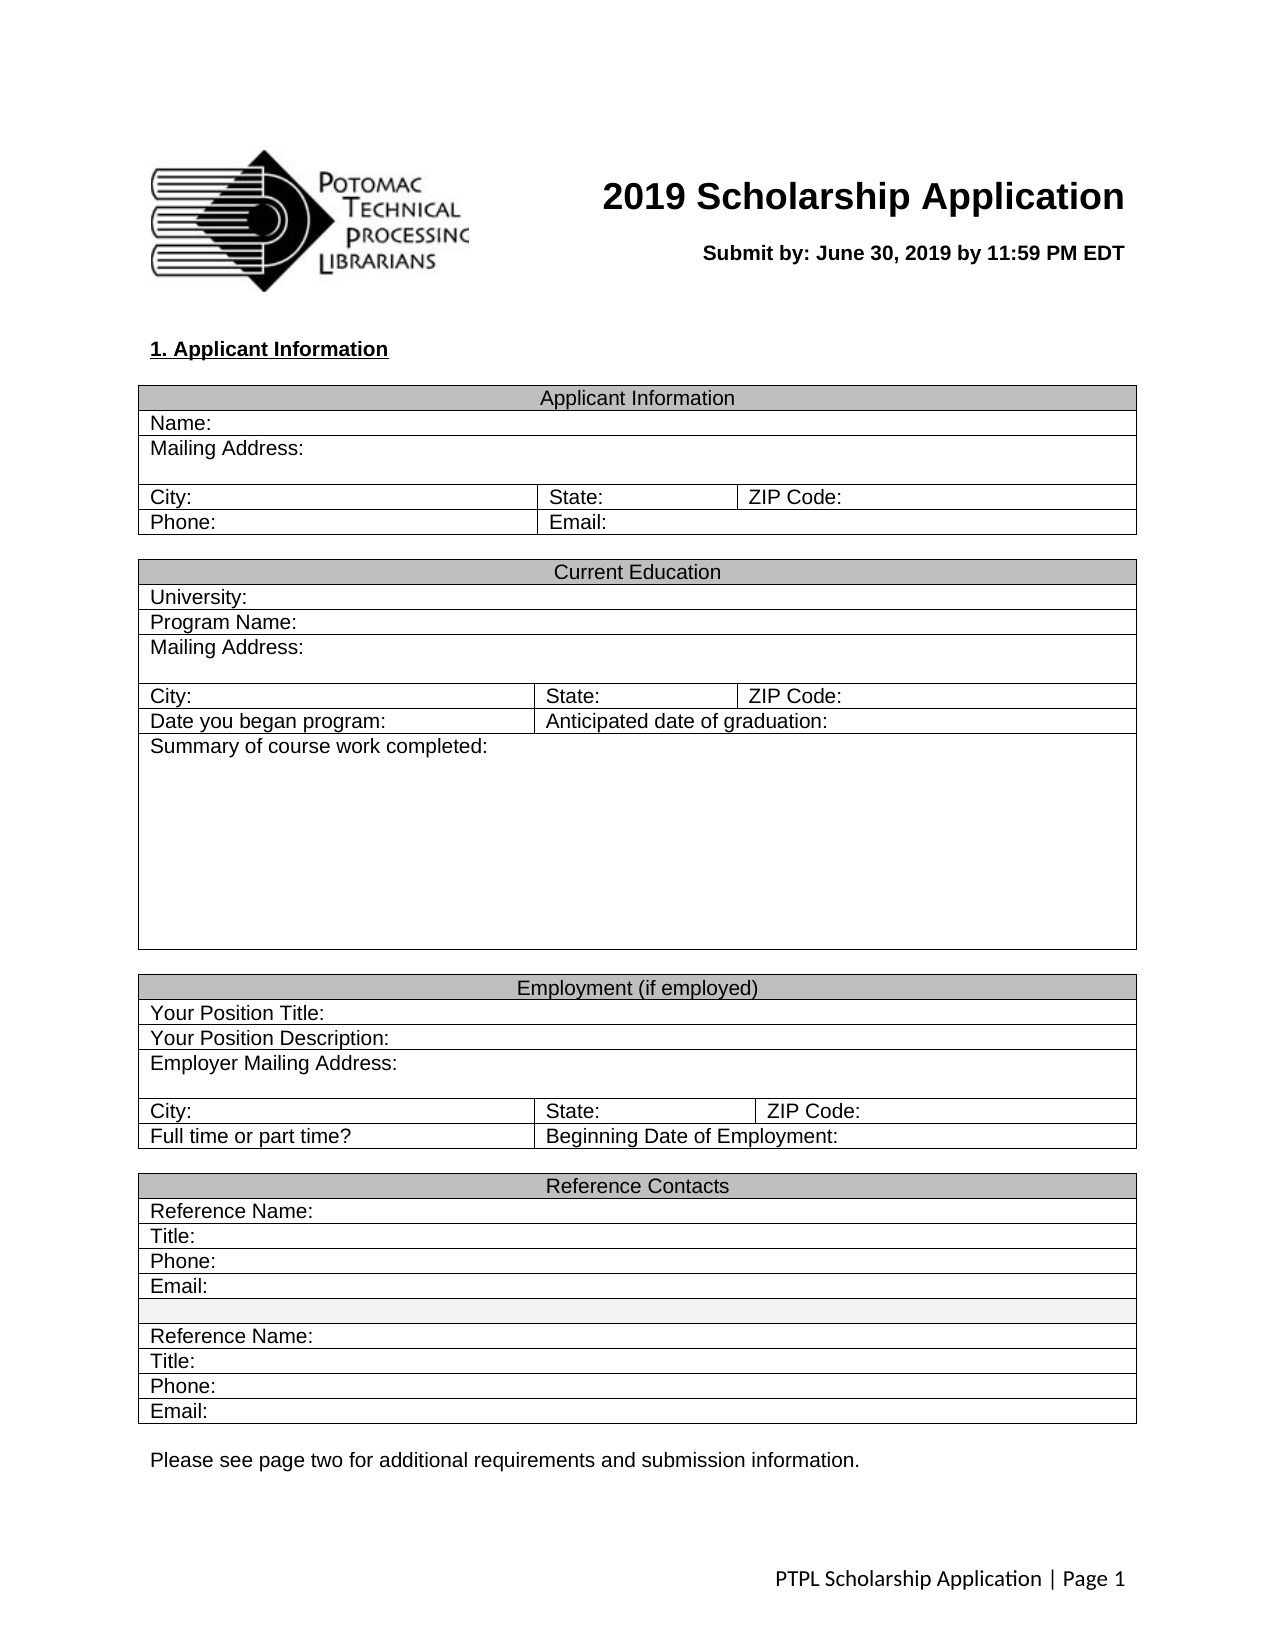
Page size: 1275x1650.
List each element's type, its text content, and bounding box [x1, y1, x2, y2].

table_cell City: [139, 1099, 534, 1123]
table_cell [139, 1299, 1136, 1323]
table_cell Mailing Address: [139, 635, 1136, 683]
table_header Employment (if employed) [139, 975, 1136, 999]
text 1. Applicant Information [150, 337, 1125, 361]
table_cell Full time or part time? [139, 1124, 534, 1148]
table_cell Your Position Title: [139, 1000, 1136, 1024]
text Submit by: June 30, 2019 by 11:59 PM EDT [468, 241, 1125, 265]
table_cell Phone: [139, 510, 537, 534]
table_cell Title: [139, 1224, 1136, 1248]
table_cell Title: [139, 1349, 1136, 1373]
table_cell City: [139, 485, 537, 509]
table_cell Email: [538, 510, 1136, 534]
table_header Applicant Information [139, 386, 1136, 410]
table_header Reference Contacts [139, 1174, 1136, 1198]
table_cell Date you began program: [139, 709, 534, 733]
table_cell Employer Mailing Address: [139, 1050, 1136, 1098]
table_cell University: [139, 585, 1136, 609]
table_cell ZIP Code: [738, 485, 1136, 509]
text Please see page two for additional requirements and submission information. [150, 1448, 1125, 1472]
table_cell Name: [139, 411, 1136, 435]
table_cell Email: [139, 1399, 1136, 1423]
table_cell Summary of course work completed: [139, 734, 1136, 949]
table_cell Beginning Date of Employment: [535, 1124, 1136, 1148]
table_cell Program Name: [139, 610, 1136, 634]
table_cell Email: [139, 1274, 1136, 1298]
table_header Current Education [139, 560, 1136, 584]
table_cell State: [535, 1099, 755, 1123]
table_cell Mailing Address: [139, 436, 1136, 484]
text 2019 Scholarship Application [468, 174, 1125, 217]
picture [150, 150, 468, 290]
table_cell Reference Name: [139, 1199, 1136, 1223]
table_cell ZIP Code: [738, 684, 1136, 708]
table_cell State: [538, 485, 737, 509]
table_cell Phone: [139, 1374, 1136, 1398]
table_cell City: [139, 684, 534, 708]
table_cell ZIP Code: [756, 1099, 1136, 1123]
table_cell Phone: [139, 1249, 1136, 1273]
table_cell Reference Name: [139, 1324, 1136, 1348]
table_cell Anticipated date of graduation: [535, 709, 1136, 733]
table_cell State: [535, 684, 737, 708]
table_cell Your Position Description: [139, 1025, 1136, 1049]
